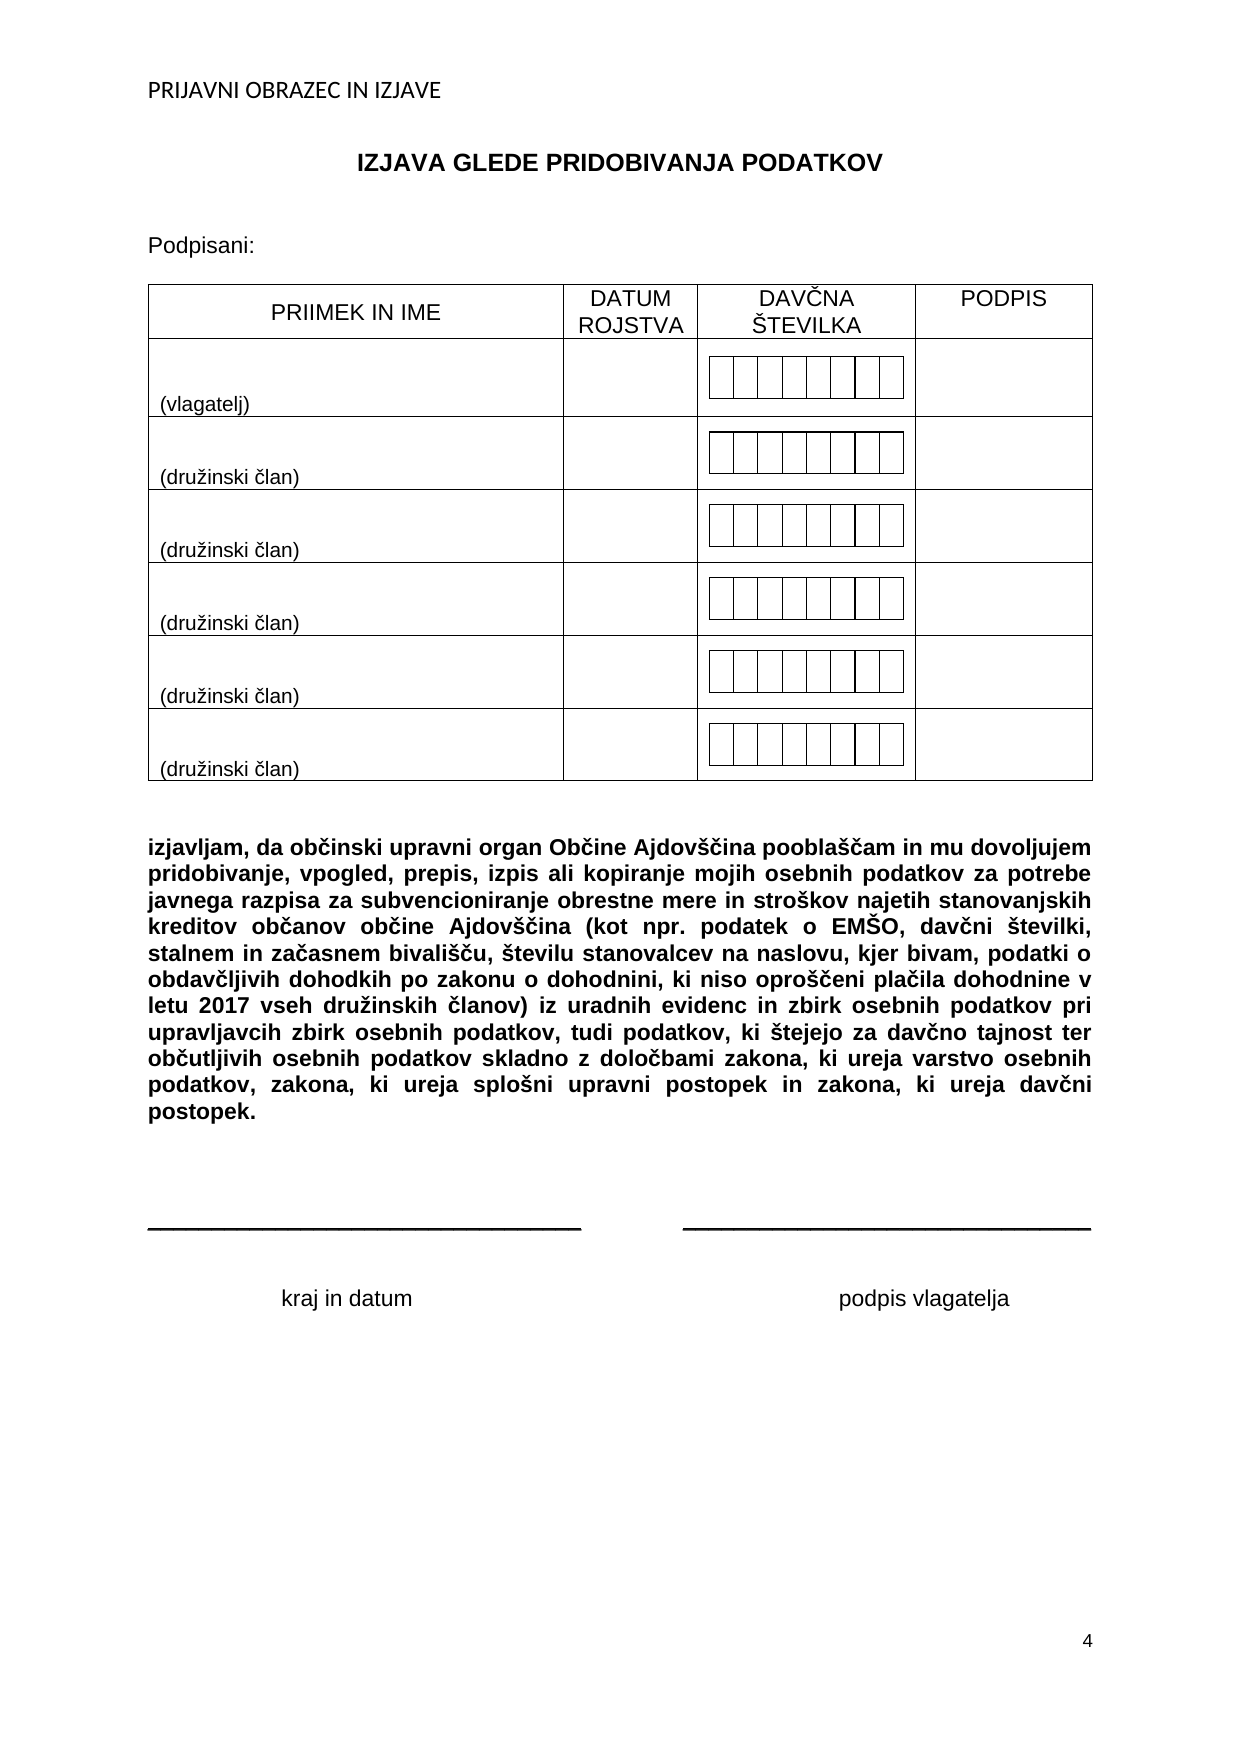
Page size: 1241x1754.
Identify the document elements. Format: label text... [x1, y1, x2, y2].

table_header PRIIMEK IN IME [149, 285, 563, 338]
table_cell [916, 709, 1092, 780]
table_cell [916, 563, 1092, 634]
table_cell (vlagatelj) [149, 339, 563, 416]
table_cell [564, 636, 697, 707]
table_header PODPIS [916, 285, 1092, 338]
text kraj in datum podpis vlagatelja [148, 1284, 1092, 1311]
table_cell [698, 490, 915, 562]
table_cell (družinski član) [149, 417, 563, 489]
table_cell [564, 490, 697, 562]
table_cell [698, 339, 915, 416]
table_cell [698, 636, 915, 707]
table_cell [698, 417, 915, 489]
table_cell (družinski član) [149, 563, 563, 634]
table_cell [916, 636, 1092, 707]
table_cell (družinski član) [149, 636, 563, 707]
table_cell [564, 417, 697, 489]
table_cell [564, 339, 697, 416]
table_header DAVČNA ŠTEVILKA [698, 285, 915, 338]
table_cell [916, 417, 1092, 489]
text IZJAVA GLEDE PRIDOBIVANJA PODATKOV [148, 148, 1092, 176]
table_cell [698, 709, 915, 780]
table_cell [564, 709, 697, 780]
text __________________________________ ________________________________ [148, 1205, 1092, 1232]
table_cell (družinski član) [149, 709, 563, 780]
table_cell [698, 563, 915, 634]
table_cell [916, 490, 1092, 562]
text izjavljam, da občinski upravni organ Občine Ajdovščina pooblaščam in mu dovoljujem pridobivanje, vpogled, prepis, izpis ali kopiranje mojih osebnih podatkov za potrebe javnega razpisa za subvencioniranje obrestne mere in stroškov najetih stanovanjskih kreditov občanov občine Ajdovščina (kot npr. podatek o EMŠO, davčni številki, stalnem in začasnem bivališču, številu stanovalcev na naslovu, kjer bivam, podatki o obdavčljivih dohodkih po zakonu o dohodnini, ki niso oproščeni plačila dohodnine v letu 2017 vseh družinskih članov) iz uradnih evidenc in zbirk osebnih podatkov pri upravljavcih zbirk osebnih podatkov, tudi podatkov, ki štejejo za davčno tajnost ter občutljivih osebnih podatkov skladno z določbami zakona, ki ureja varstvo osebnih podatkov, zakona, ki ureja splošni upravni postopek in zakona, ki ureja davčni postopek. [148, 834, 1092, 1124]
table_cell [916, 339, 1092, 416]
text Podpisani: [148, 232, 1092, 258]
table_cell (družinski član) [149, 490, 563, 562]
table_header DATUM ROJSTVA [564, 285, 697, 338]
table_cell [564, 563, 697, 634]
